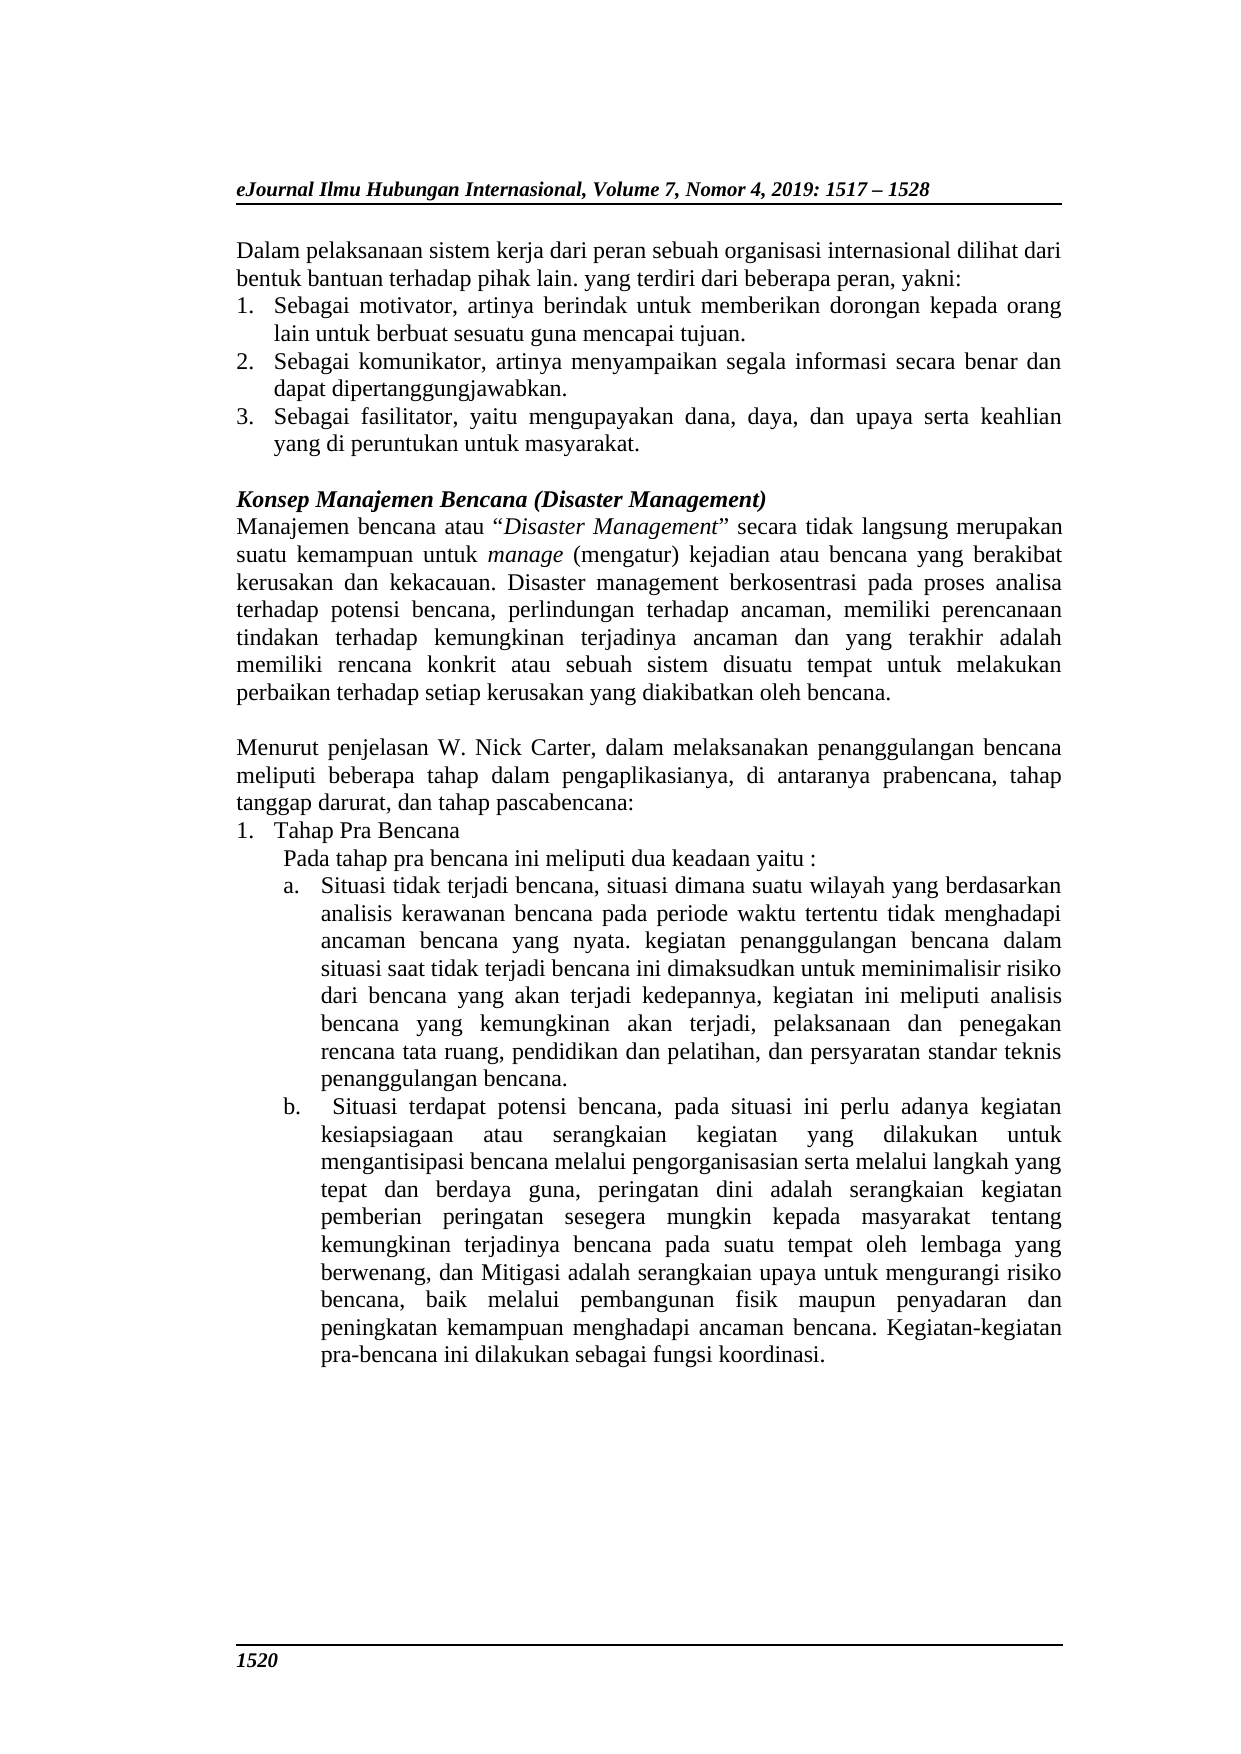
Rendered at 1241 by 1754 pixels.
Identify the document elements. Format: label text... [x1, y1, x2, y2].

text Manajemen bencana atau “Disaster Management” secara tidak langsung merupakan suatu kemampuan untuk manage (mengatur) kejadian atau bencana yang berakibat kerusakan dan kekacauan. Disaster management berkosentrasi pada proses analisa terhadap potensi bencana, perlindungan terhadap ancaman, memiliki perencanaan tindakan terhadap kemungkinan terjadinya ancaman dan yang terakhir adalah memiliki rencana konkrit atau sebuah sistem disuatu tempat untuk melakukan perbaikan terhadap setiap kerusakan yang diakibatkan oleh bencana. [236, 512, 1063, 706]
list Sebagai komunikator, artinya menyampaikan segala informasi secara benar dan dapat dipertanggungjawabkan. [236, 347, 1063, 402]
list Pada tahap pra bencana ini meliputi dua keadaan yaitu : [283, 843, 1063, 871]
list Situasi terdapat potensi bencana, pada situasi ini perlu adanya kegiatan kesiapsiagaan atau serangkaian kegiatan yang dilakukan untuk mengantisipasi bencana melalui pengorganisasian serta melalui langkah yang tepat dan berdaya guna, peringatan dini adalah serangkaian kegiatan pemberian peringatan sesegera mungkin kepada masyarakat tentang kemungkinan terjadinya bencana pada suatu tempat oleh lembaga yang berwenang, dan Mitigasi adalah serangkaian upaya untuk mengurangi risiko bencana, baik melalui pembangunan fisik maupun penyadaran dan peningkatan kemampuan menghadapi ancaman bencana. Kegiatan-kegiatan pra-bencana ini dilakukan sebagai fungsi koordinasi. [283, 1092, 1063, 1368]
text Menurut penjelasan W. Nick Carter, dalam melaksanakan penanggulangan bencana meliputi beberapa tahap dalam pengaplikasianya, di antaranya prabencana, tahap tanggap darurat, dan tahap pascabencana: [236, 733, 1063, 816]
text Konsep Manajemen Bencana (Disaster Management) [236, 485, 1063, 512]
list Sebagai motivator, artinya berindak untuk memberikan dorongan kepada orang lain untuk berbuat sesuatu guna mencapai tujuan. [236, 291, 1063, 347]
list Dalam pelaksanaan sistem kerja dari peran sebuah organisasi internasional dilihat dari bentuk bantuan terhadap pihak lain. yang terdiri dari beberapa peran, yakni: [236, 236, 1063, 291]
list Situasi tidak terjadi bencana, situasi dimana suatu wilayah yang berdasarkan analisis kerawanan bencana pada periode waktu tertentu tidak menghadapi ancaman bencana yang nyata. kegiatan penanggulangan bencana dalam situasi saat tidak terjadi bencana ini dimaksudkan untuk meminimalisir risiko dari bencana yang akan terjadi kedepannya, kegiatan ini meliputi analisis bencana yang kemungkinan akan terjadi, pelaksanaan dan penegakan rencana tata ruang, pendidikan dan pelatihan, dan persyaratan standar teknis penanggulangan bencana. [283, 871, 1063, 1092]
list Tahap Pra Bencana [236, 816, 1063, 843]
list Sebagai fasilitator, yaitu mengupayakan dana, daya, dan upaya serta keahlian yang di peruntukan untuk masyarakat. [236, 402, 1063, 457]
